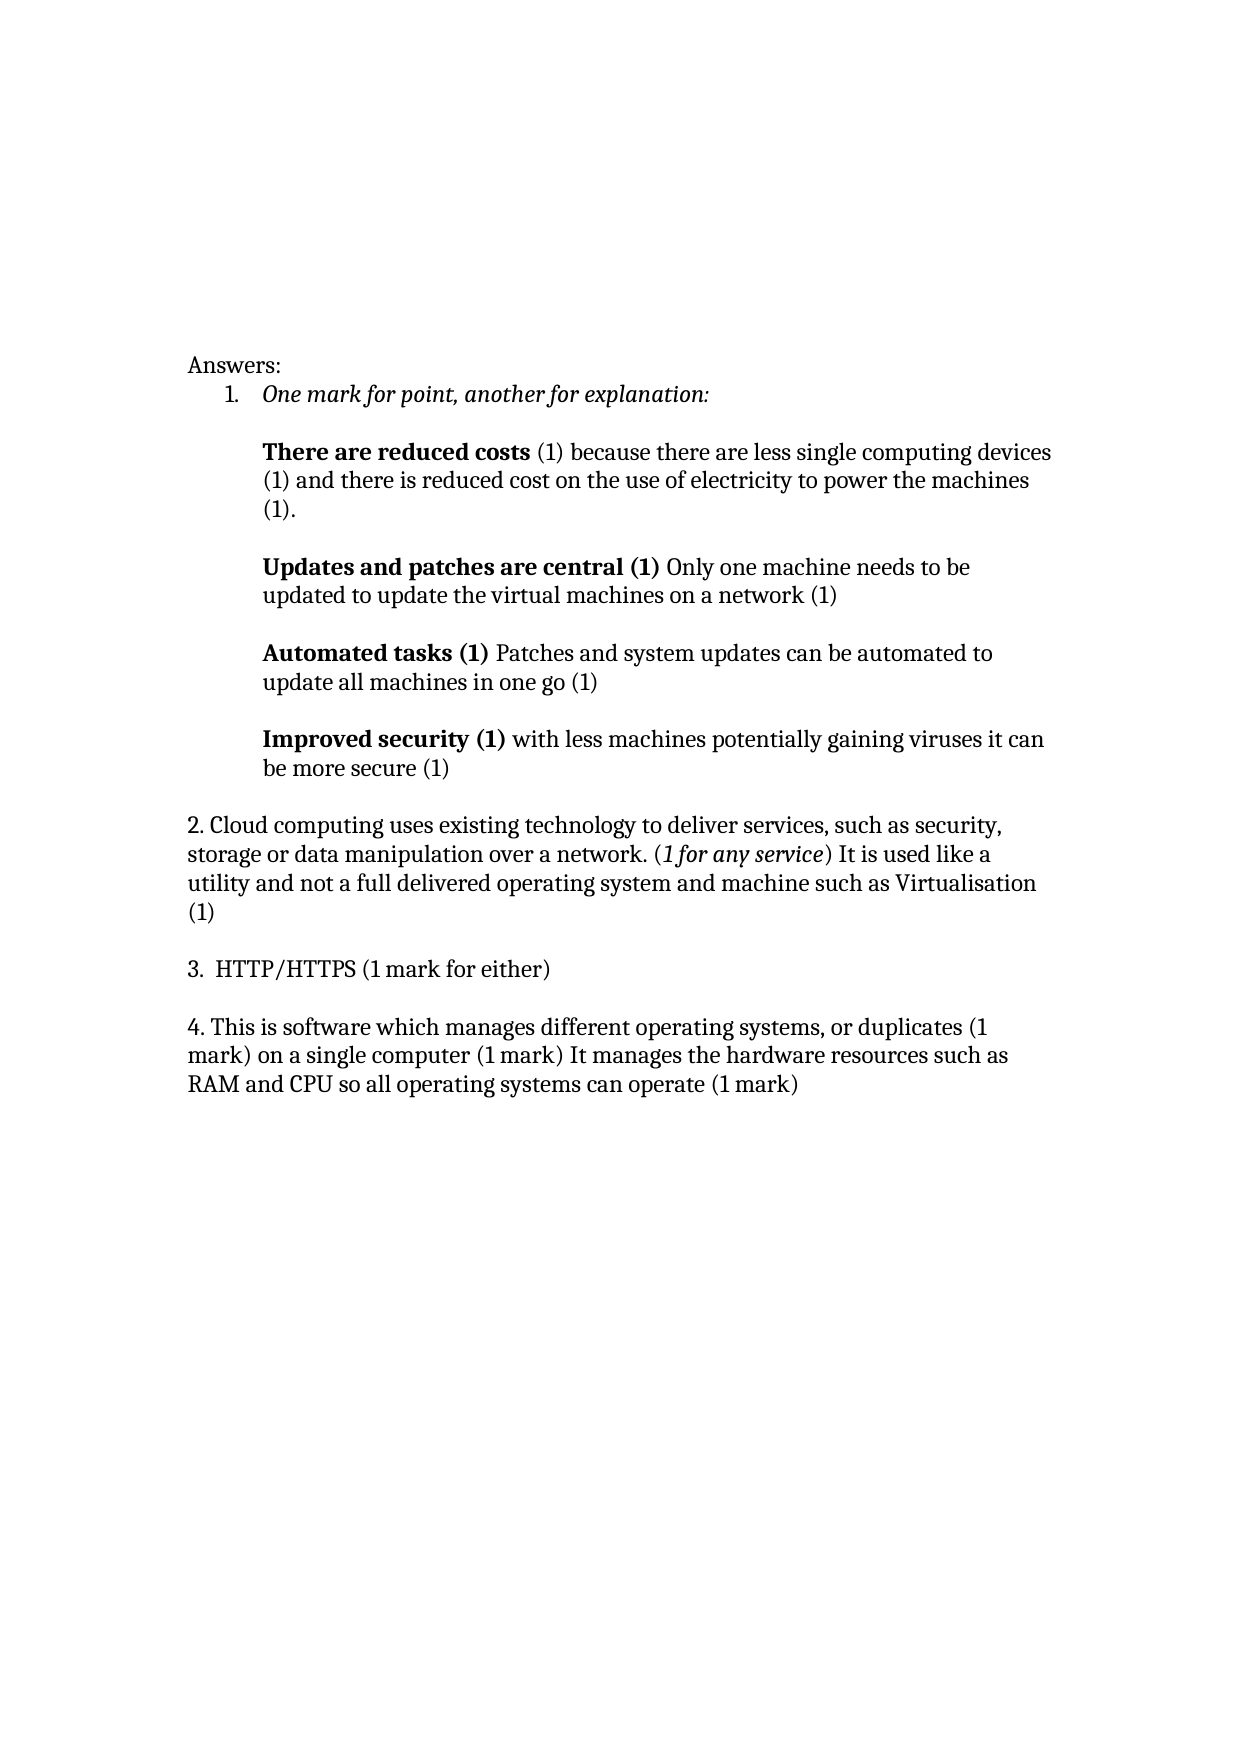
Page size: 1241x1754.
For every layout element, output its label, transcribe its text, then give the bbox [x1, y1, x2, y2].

text Answers: [187, 351, 1053, 380]
list Automated tasks (1) Patches and system updates can be automated to update all machines in one go (1) Improved security (1) with less machines potentially gaining viruses it can be more secure (1) [262, 639, 1053, 782]
text 4. This is software which manages different operating systems, or duplicates (1 mark) on a single computer (1 mark) It manages the hardware resources such as RAM and CPU so all operating systems can operate (1 mark) [187, 1012, 1053, 1127]
text 2. Cloud computing uses existing technology to deliver services, such as security, storage or data manipulation over a network. (1 for any service) It is used like a utility and not a full delivered operating system and machine such as Virtualisation (1) [187, 782, 1053, 926]
text 3. HTTP/HTTPS (1 mark for either) [187, 926, 1053, 984]
list One mark for point, another for explanation: There are reduced costs (1) because there are less single computing devices (1) and there is reduced cost on the use of electricity to power the machines (1). Updates and patches are central (1) Only one machine needs to be updated to update the virtual machines on a network (1) [225, 380, 1053, 639]
